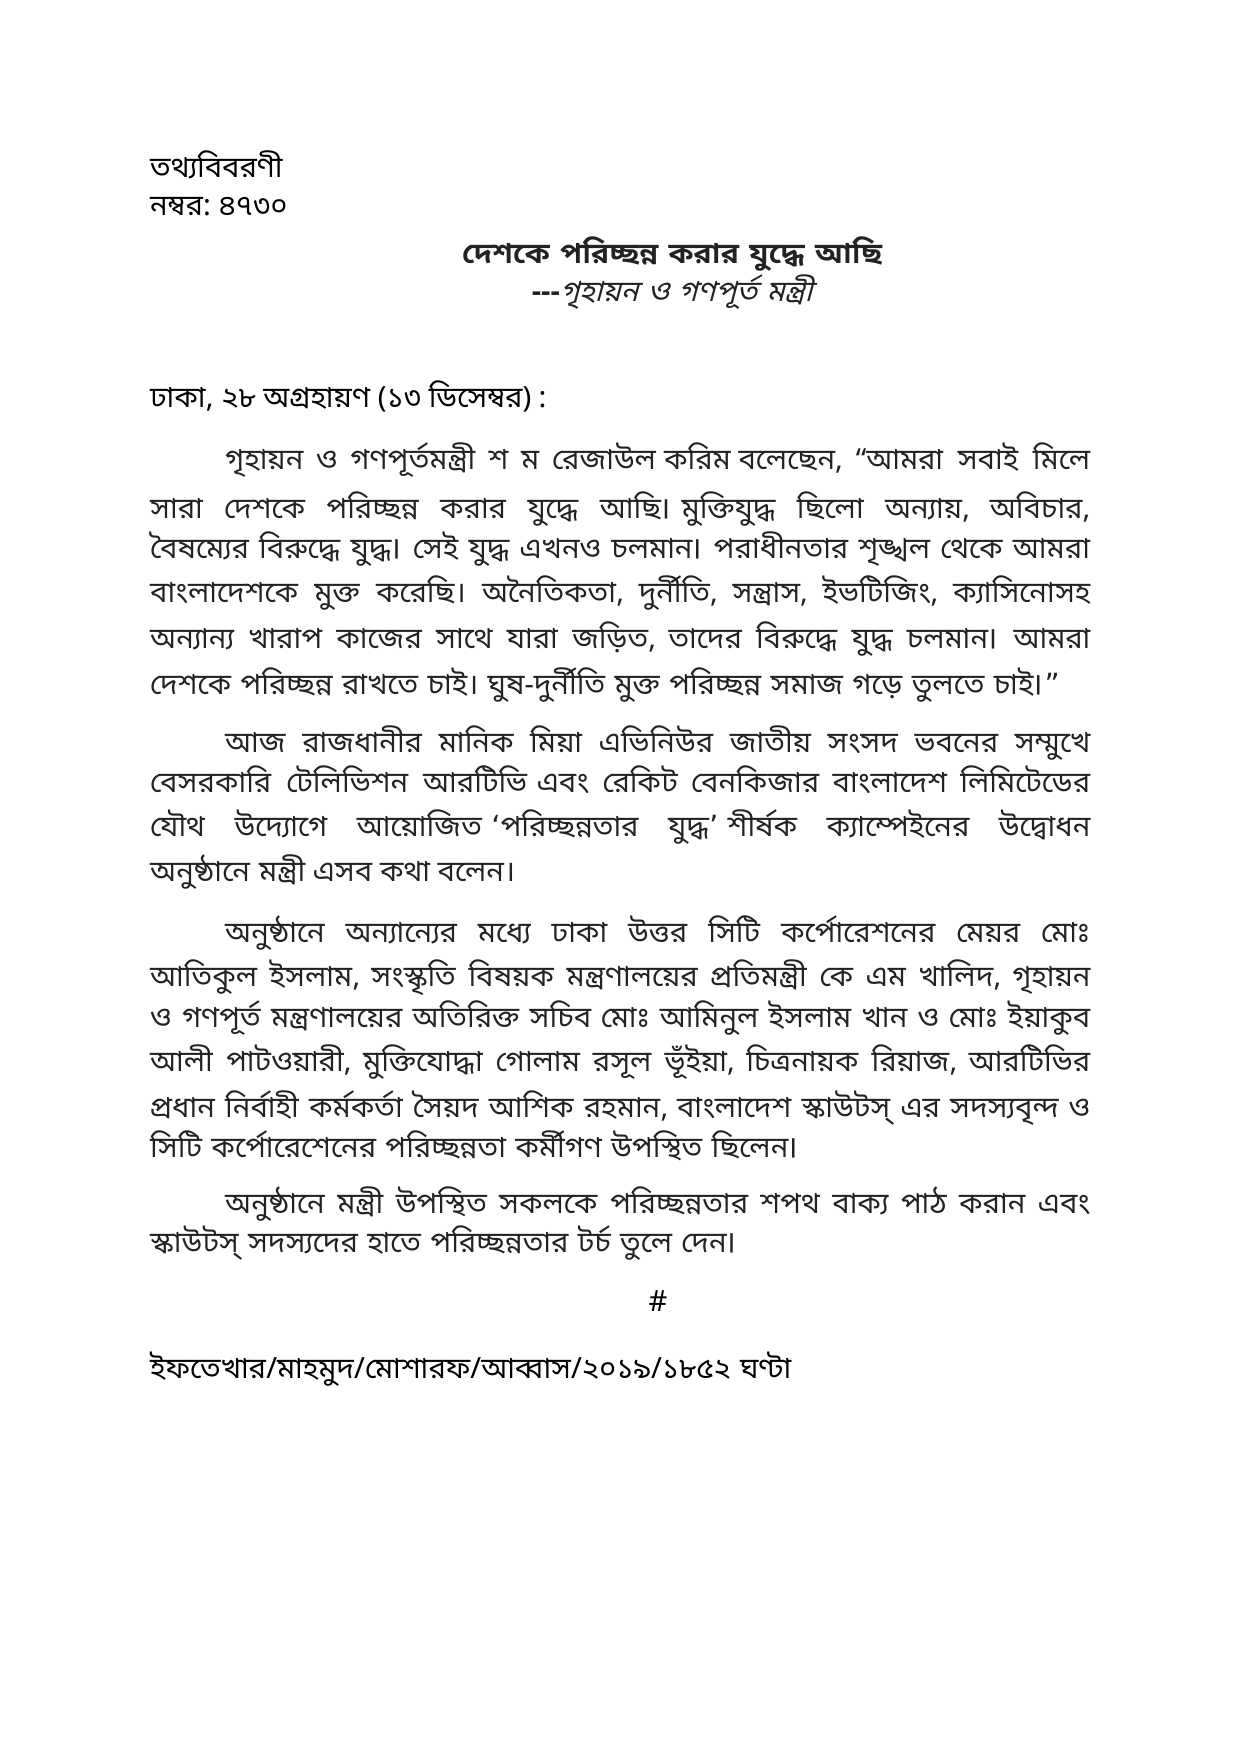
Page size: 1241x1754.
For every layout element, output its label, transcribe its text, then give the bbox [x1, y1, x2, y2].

text অনুষ্ঠানে অন্যান্যের মধ্যে ঢাকা উত্তর সিটি কর্পোরেশনের মেয়র মোঃ আতিকুল ইসলাম, সংস্কৃতি বিষয়ক মন্ত্রণালয়ের প্রতিমন্ত্রী কে এম খালিদ, গৃহায়ন ও গণপূর্ত মন্ত্রণালয়ের অতিরিক্ত সচিব মোঃ আমিনুল ইসলাম খান ও মোঃ ইয়াকুব আলী পাটওয়ারী, মুক্তিযোদ্ধা গোলাম রসূল ভূঁইয়া, চিত্রনায়ক রিয়াজ, আরটিভির প্রধান নির্বাহী কর্মকর্তা সৈয়দ আশিক রহমান, বাংলাদেশ স্কাউটস্ এর সদস্যবৃন্দ ও সিটি কর্পোরেশেনের পরিচ্ছন্নতা কর্মীগণ উপস্থিত ছিলেন। [150, 916, 1090, 1164]
text # [150, 1281, 1090, 1320]
text ইফতেখার/মাহমুদ/মোশারফ/আব্বাস/২০১৯/১৮৫২ ঘণ্টা [150, 1347, 1090, 1387]
text গৃহায়ন ও গণপূর্তমন্ত্রী শ ম রেজাউল করিম বলেছেন, “আমরা সবাই মিলে সারা দেশকে পরিচ্ছন্ন করার যুদ্ধে আছি। মুক্তিযুদ্ধ ছিলো অন্যায়, অবিচার, বৈষম্যের বিরুদ্ধে যুদ্ধ। সেই যুদ্ধ এখনও চলমান। পরাধীনতার শৃঙ্খল থেকে আমরা বাংলাদেশকে মুক্ত করেছি। অনৈতিকতা, দুর্নীতি, সন্ত্রাস, ইভটিজিং, ক্যাসিনোসহ অন্যান্য খারাপ কাজের সাথে যারা জড়িত, তাদের বিরুদ্ধে যুদ্ধ চলমান। আমরা দেশকে পরিচ্ছন্ন রাখতে চাই। ঘুষ-দুর্নীতি মুক্ত পরিচ্ছন্ন সমাজ গড়ে তুলতে চাই।” [150, 438, 1090, 703]
text তথ্যবিবরণী নম্বর: ৪৭৩০ [150, 150, 1194, 224]
text দেশকে পরিচ্ছন্ন করার যুদ্ধে আছি [150, 236, 1194, 270]
text ঢাকা, ২৮ অগ্রহায়ণ (১৩ ডিসেম্বর) : [150, 376, 1090, 419]
text অনুষ্ঠানে মন্ত্রী উপস্থিত সকলকে পরিচ্ছন্নতার শপথ বাক্য পাঠ করান এবং স্কাউটস্ সদস্যদের হাতে পরিচ্ছন্নতার টর্চ তুলে দেন। [150, 1186, 1090, 1259]
text আজ রাজধানীর মানিক মিয়া এভিনিউর জাতীয় সংসদ ভবনের সম্মুখে বেসরকারি টেলিভিশন আরটিভি এবং রেকিট বেনকিজার বাংলাদেশ লিমিটেডের যৌথ উদ্যোগে আয়োজিত ‘পরিচ্ছন্নতার যুদ্ধ’ শীর্ষক ক্যাম্পেইনের উদ্বোধন অনুষ্ঠানে মন্ত্রী এসব কথা বলেন। [150, 725, 1090, 893]
text ---গৃহায়ন ও গণপূর্ত মন্ত্রী [150, 270, 1194, 310]
